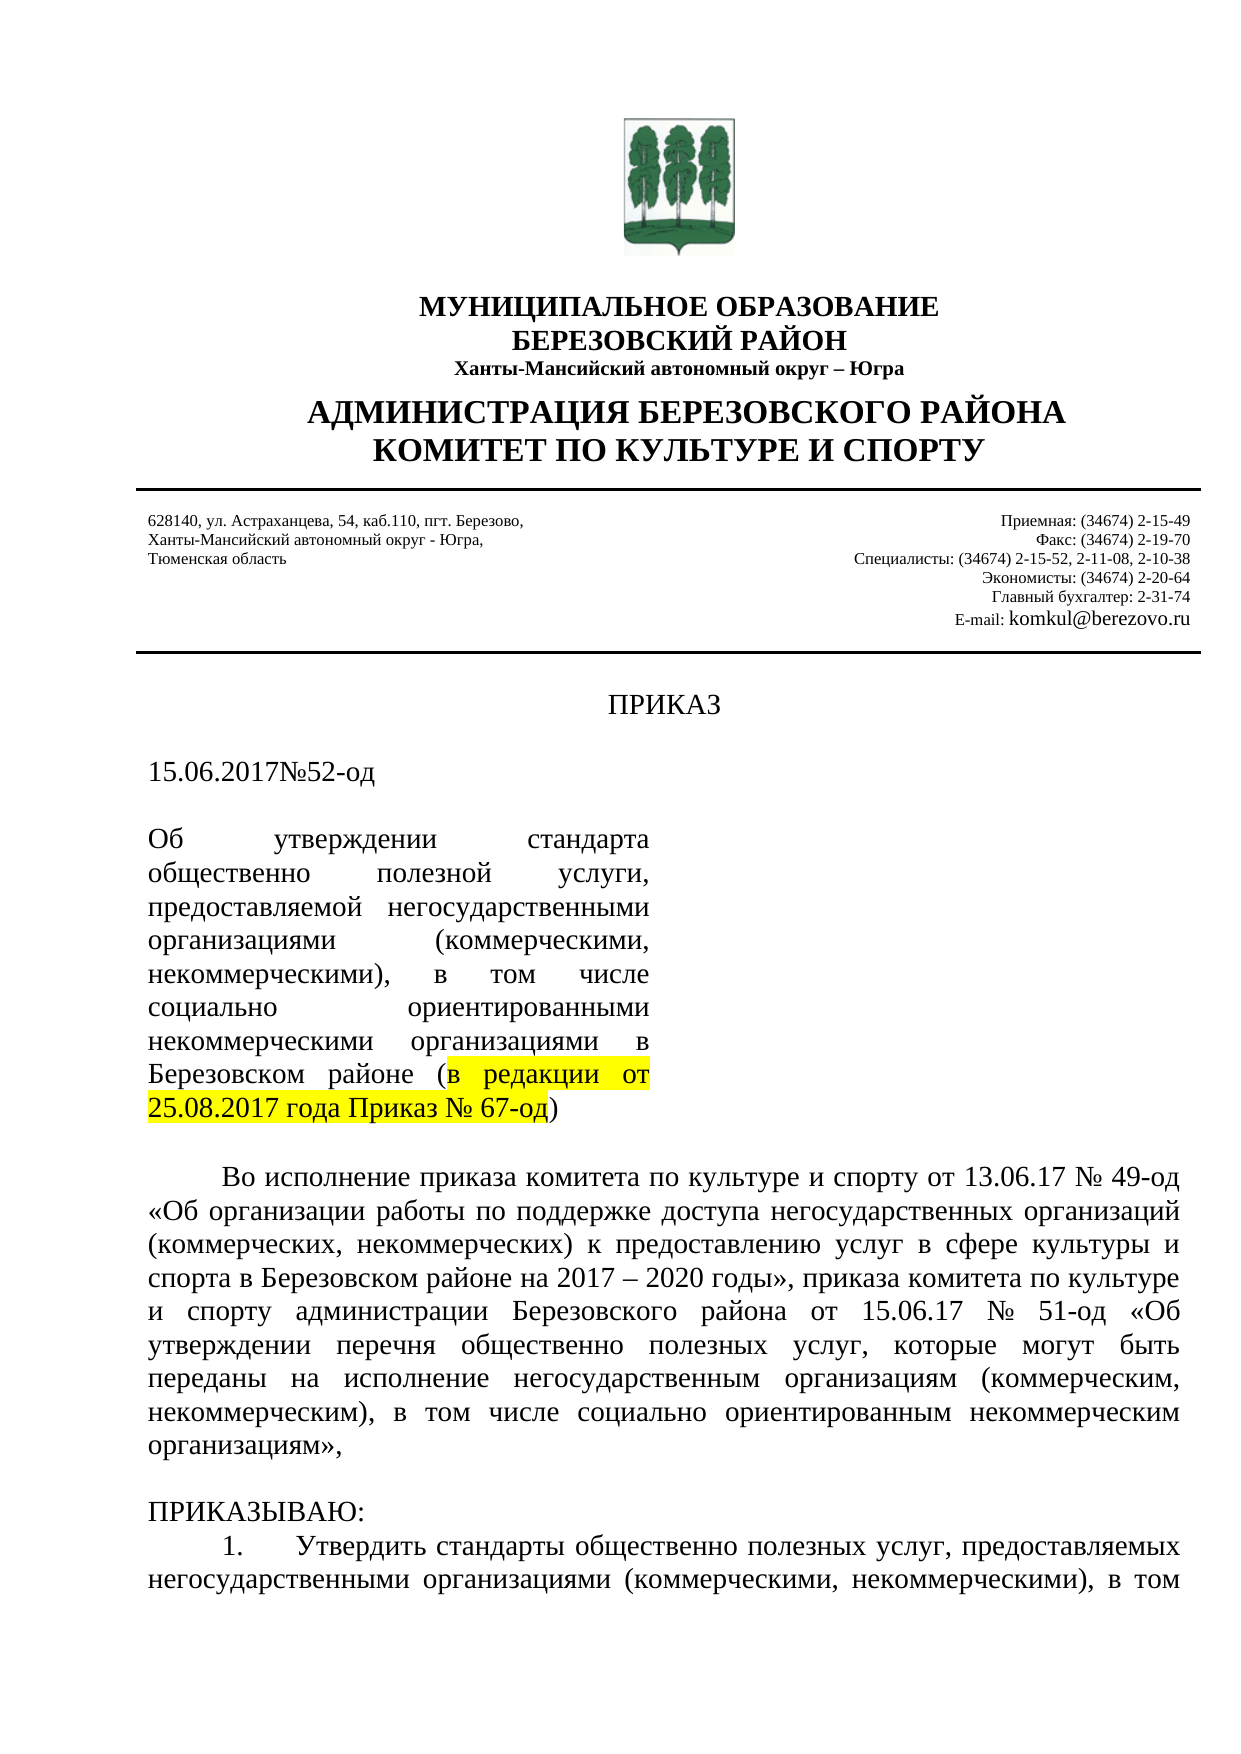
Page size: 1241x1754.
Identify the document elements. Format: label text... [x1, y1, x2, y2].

picture [623, 118, 735, 256]
text БЕРЕЗОВСКИЙ РАЙОН [148, 323, 1211, 356]
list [148, 1528, 1181, 1595]
text 15.06.2017№52-од [148, 754, 1181, 788]
text ПРИКАЗ [148, 687, 1181, 721]
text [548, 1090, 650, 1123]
text Во исполнение приказа комитета по культуре и спорту от 13.06.17 № 49-од «Об организации работы по поддержке доступа негосударственных организаций (коммерческих, некоммерческих) к предоставлению услуг в сфере культуры и спорта в Березовском районе на 2017 – 2020 годы», приказа комитета по культуре и спорту администрации Березовского района от 15.06.17 № 51-од «Об утверждении перечня общественно полезных услуг, которые могут быть переданы на исполнение негосударственным организациям (коммерческим, некоммерческим), в том числе социально ориентированным некоммерческим организациям», [148, 1159, 1181, 1461]
text Об утверждении стандарта общественно полезной услуги, предоставляемой негосударственными организациями (коммерческими, некоммерческими), в том числе социально ориентированными некоммерческими организациями в Березовском районе (в редакции от 25.08.2017 года Приказ № 67-од) [148, 822, 650, 1090]
table_header 628140, ул. Астраханцева, 54, каб.110, пгт. Березово, Ханты-Мансийский автономный округ - Югра, Тюменская область [136, 491, 767, 651]
text КОМИТЕТ ПО КУЛЬТУРЕ И СПОРТУ [148, 431, 1211, 469]
text АДМИНИСТРАЦИЯ БЕРЕЗОВСКОГО РАЙОНА [162, 392, 1211, 431]
text Ханты-Мансийский автономный округ – Югра [148, 356, 1211, 380]
table_header Приемная: (34674) 2-15-49 Факс: (34674) 2-19-70 Специалисты: (34674) 2-15-52, 2-11-08, 2-10-38 Экономисты: (34674) 2-20-64 Главный бухгалтер: 2-31-74 E-mail: komkul@berezovo.ru [767, 491, 1201, 651]
text ПРИКАЗЫВАЮ: [148, 1494, 1181, 1528]
text МУНИЦИПАЛЬНОЕ ОБРАЗОВАНИЕ [148, 289, 1211, 323]
